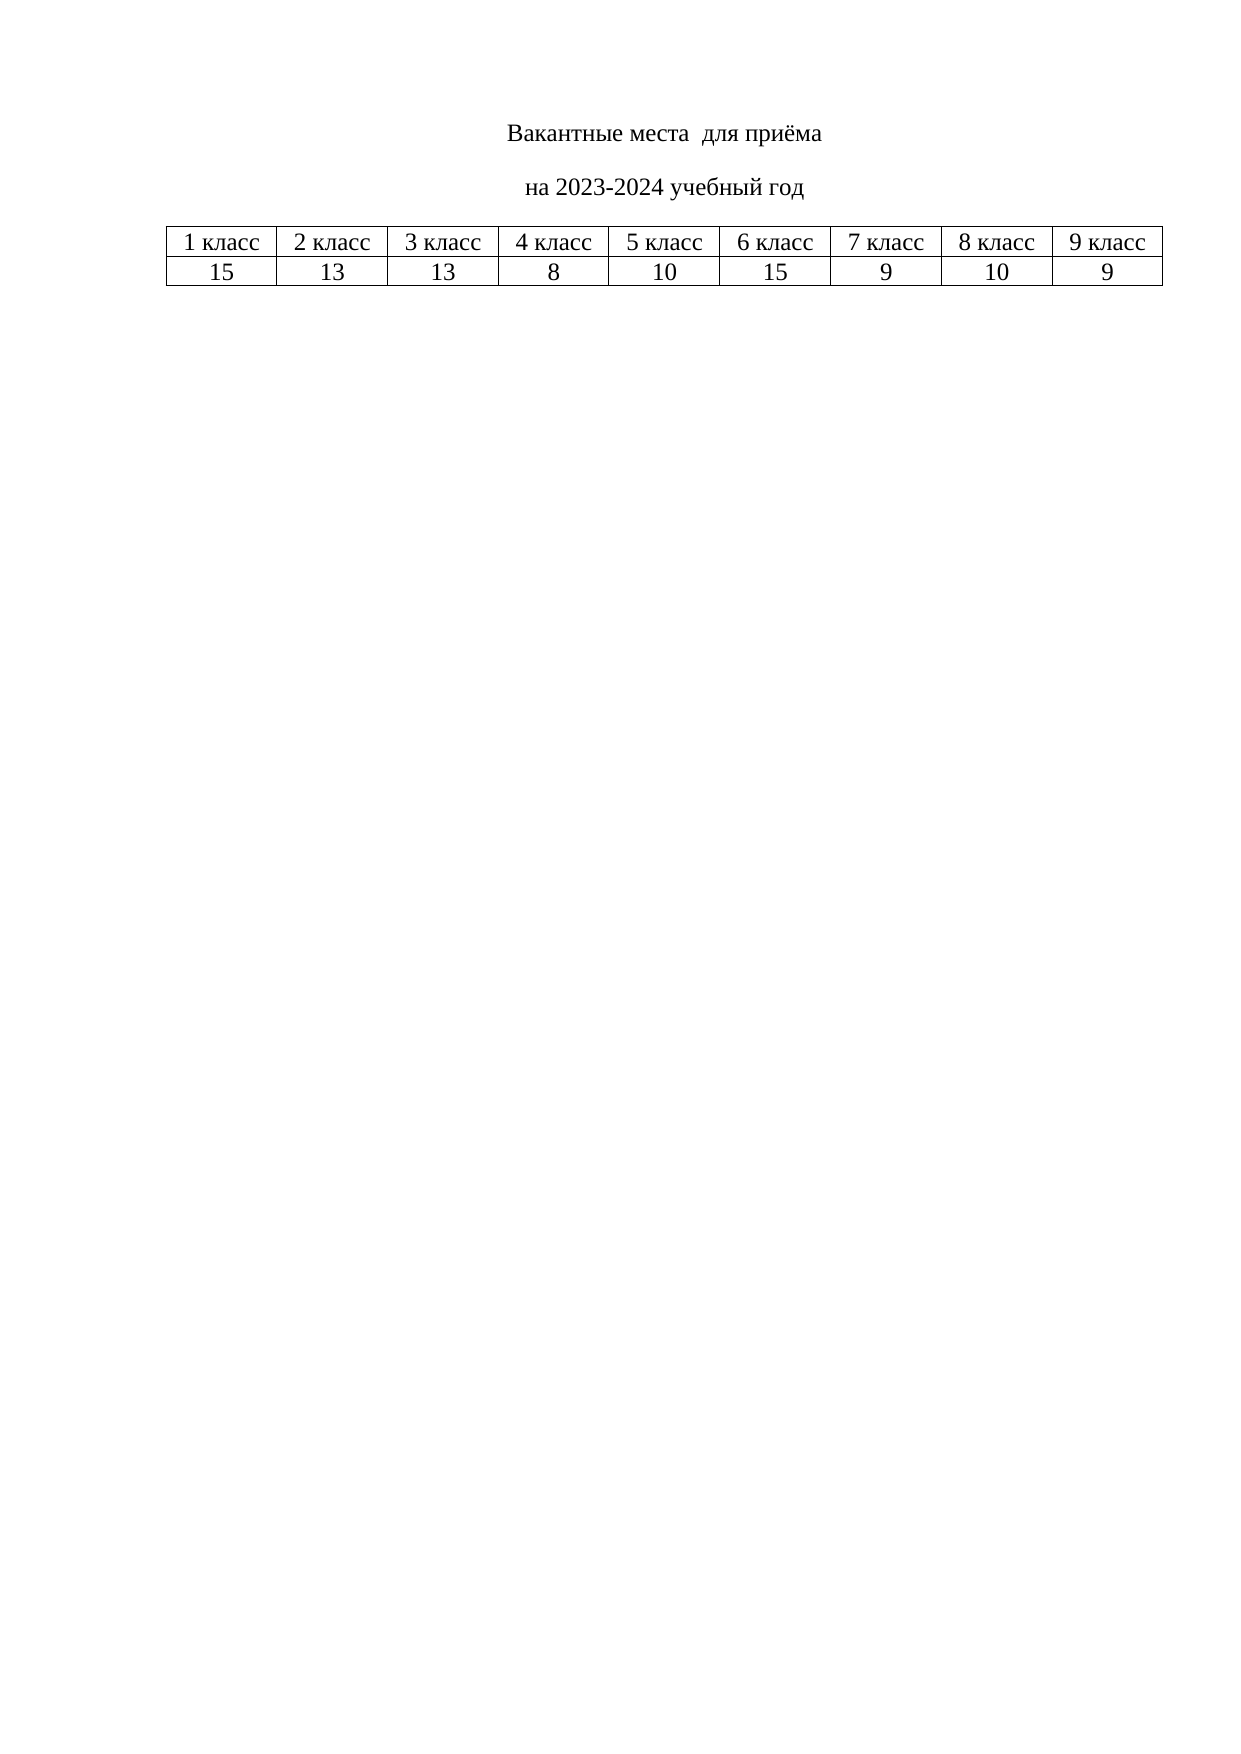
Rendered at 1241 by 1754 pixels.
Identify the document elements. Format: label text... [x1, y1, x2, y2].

table_cell 8 [499, 257, 608, 285]
table_cell 15 [167, 257, 276, 285]
text Вакантные места для приёма [177, 118, 1152, 147]
table_header 7 класс [831, 227, 941, 256]
table_cell 13 [277, 257, 387, 285]
table_header 3 класс [388, 227, 498, 256]
table_header 8 класс [942, 227, 1052, 256]
table_header 5 класс [609, 227, 719, 256]
table_cell 9 [831, 257, 941, 285]
table_header 1 класс [167, 227, 276, 256]
table_header 2 класс [277, 227, 387, 256]
table_cell 9 [1053, 257, 1162, 285]
table_header 4 класс [499, 227, 608, 256]
table_header 9 класс [1053, 227, 1162, 256]
text на 2023-2024 учебный год [177, 172, 1152, 201]
table_cell 10 [942, 257, 1052, 285]
table_cell 13 [388, 257, 498, 285]
table_cell 15 [720, 257, 830, 285]
table_cell 10 [609, 257, 719, 285]
table_header 6 класс [720, 227, 830, 256]
